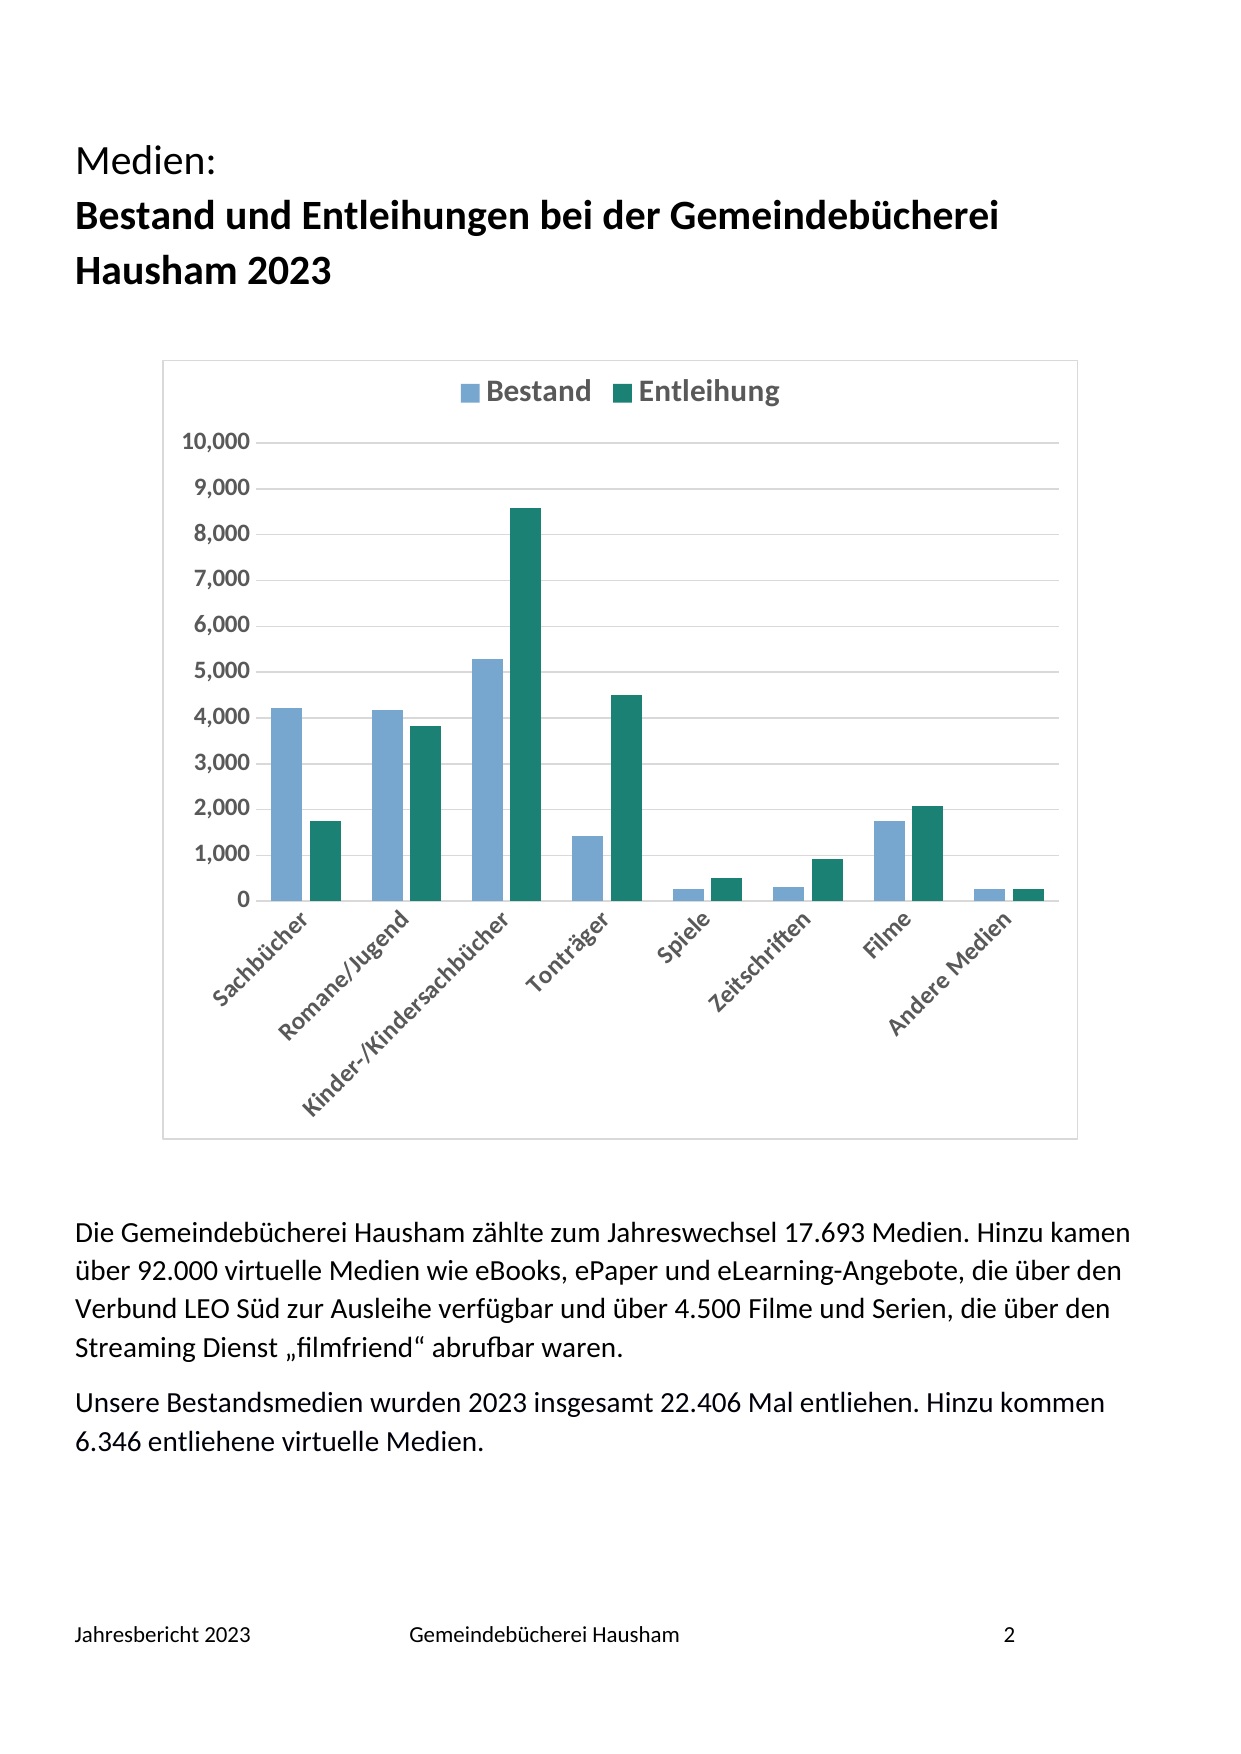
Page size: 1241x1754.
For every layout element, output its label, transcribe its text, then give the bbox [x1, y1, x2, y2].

text Unsere Bestandsmedien wurden 2023 insgesamt 22.406 Mal entliehen. Hinzu kommen 6.346 entliehene virtuelle Medien. [75, 1384, 1165, 1458]
text Medien: Bestand und Entleihungen bei der Gemeindebücherei Hausham 2023 [75, 134, 1165, 295]
text Die Gemeindebücherei Hausham zählte zum Jahreswechsel 17.693 Medien. Hinzu kamen über 92.000 virtuelle Medien wie eBooks, ePaper und eLearning-Angebote, die über den Verbund LEO Süd zur Ausleihe verfügbar und über 4.500 Filme und Serien, die über den Streaming Dienst „filmfriend“ abrufbar waren. [75, 1214, 1165, 1365]
